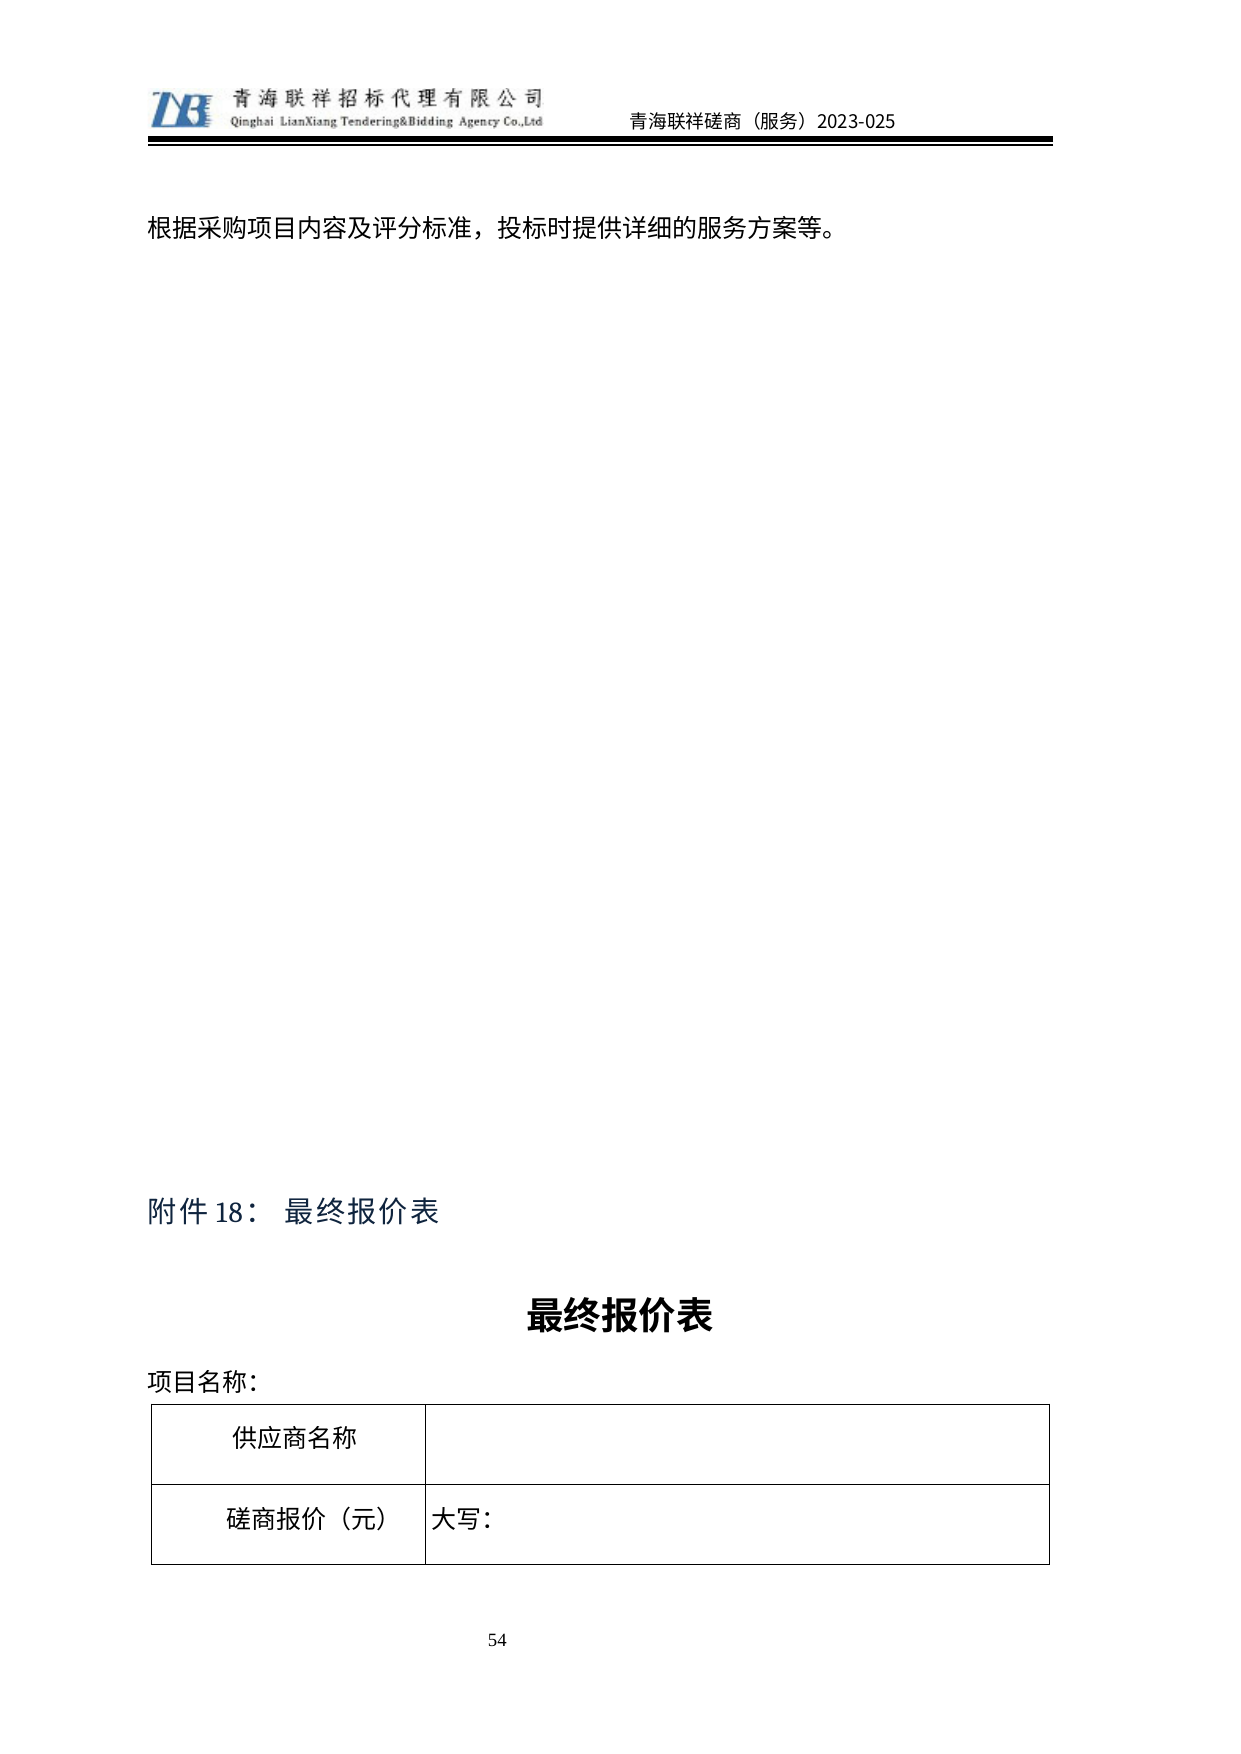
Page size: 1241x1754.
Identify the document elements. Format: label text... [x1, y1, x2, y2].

table_cell 磋商报价（元） [152, 1485, 425, 1564]
table_header [426, 1405, 1049, 1484]
text 最终报价表 [148, 1281, 1053, 1346]
text 项目名称： [148, 1362, 1053, 1398]
table_header 供应商名称 [152, 1405, 425, 1484]
text 根据采购项目内容及评分标准，投标时提供详细的服务方案等。 [148, 194, 1053, 259]
picture [147, 88, 544, 129]
subtitle 附件18： 最终报价表 [148, 1177, 1053, 1242]
table_cell 大写： 小写： [426, 1485, 1049, 1564]
